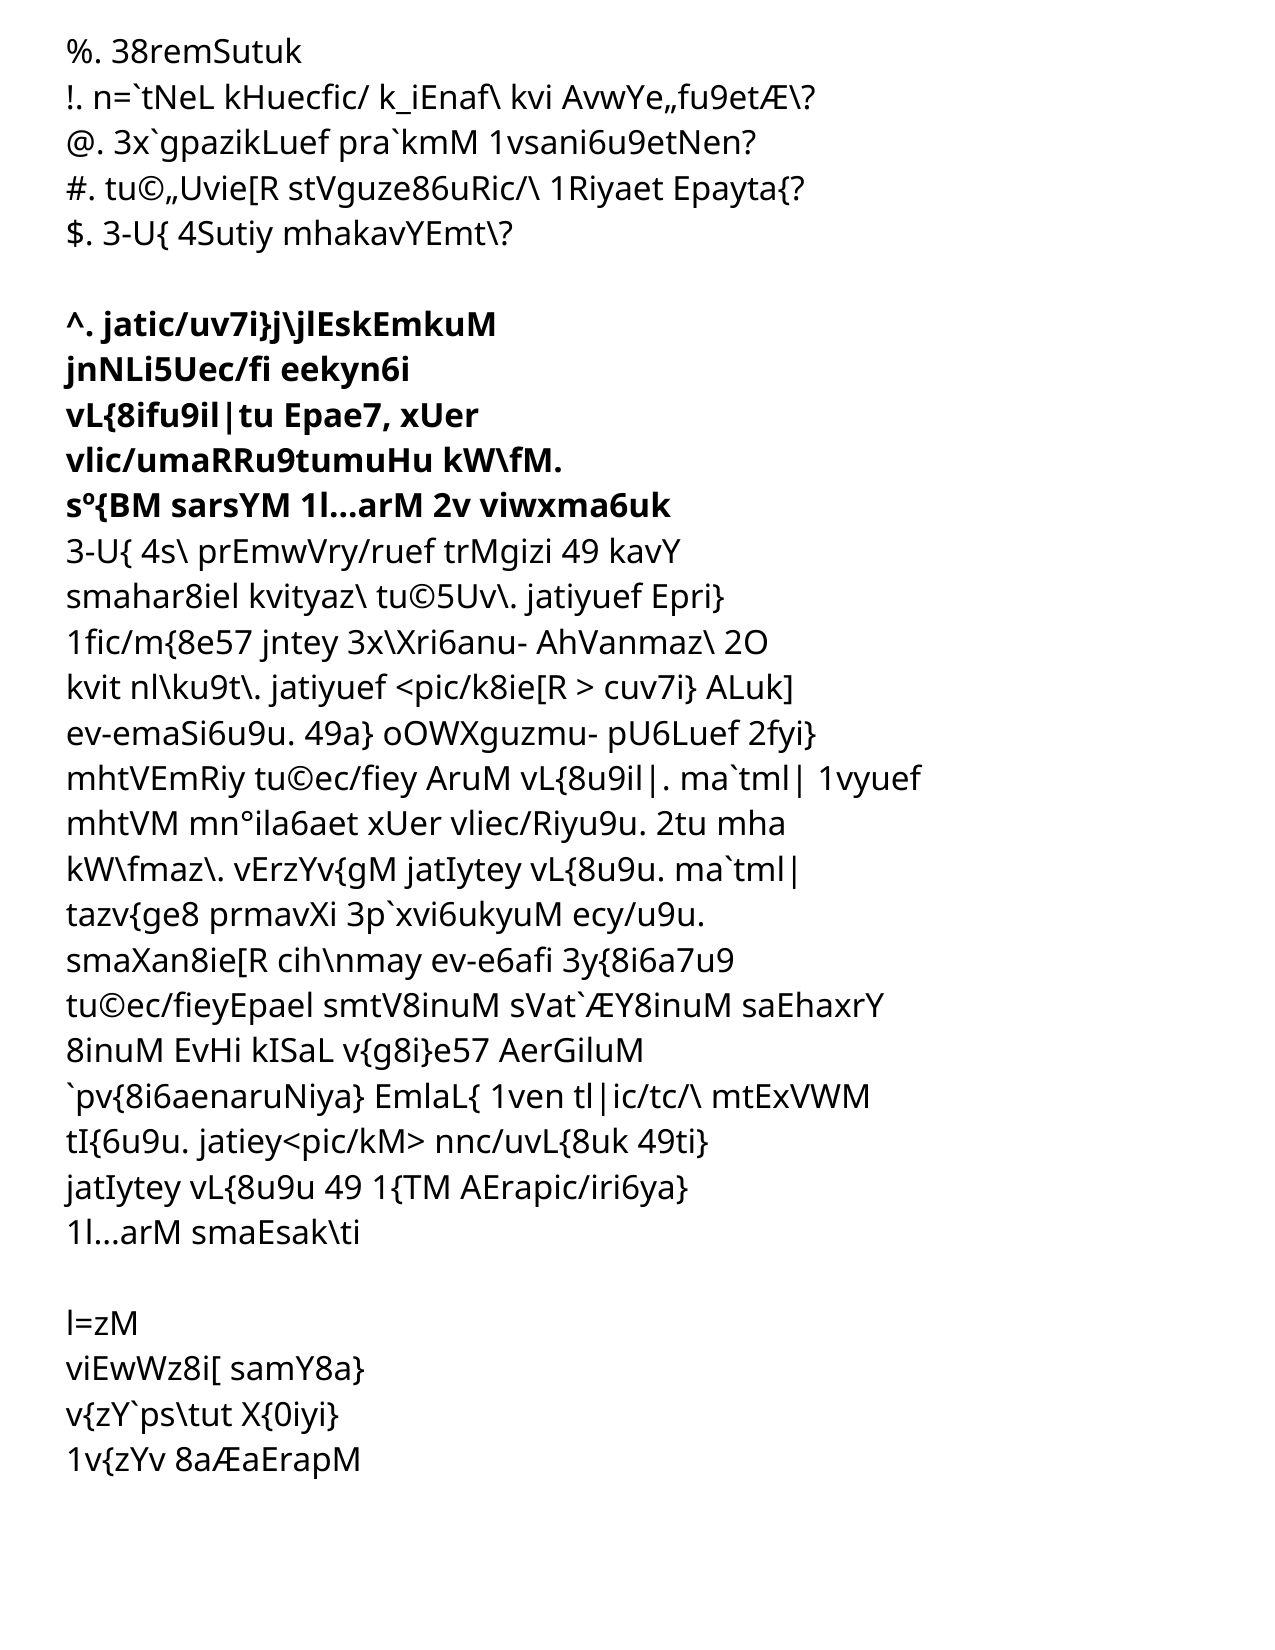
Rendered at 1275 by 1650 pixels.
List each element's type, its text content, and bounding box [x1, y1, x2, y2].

text jatIytey vL{8u9u 49 1{TM AErapic/iri6ya} [66, 1163, 1237, 1209]
text !. n=`tNeL kHuecfic/ k_iEnaf\ kvi AvwYe„fu9etÆ\? [66, 73, 1237, 119]
text 1fic/m{8e57 jntey 3x\Xri6anu- AhVanmaz\ 2O [66, 618, 1237, 664]
text v{zY`ps\tut X{0iyi} [66, 1391, 1237, 1436]
text 3-U{ 4s\ prEmwVry/ruef trMgizi 49 kavY [66, 528, 1237, 573]
text ^. jatic/uv7i}j\jlEskEmkuM [66, 301, 1237, 346]
text jnNLi5Uec/fi eekyn6i [66, 346, 1237, 391]
text @. 3x`gpazikLuef pra`kmM 1vsani6u9etNen? [66, 119, 1237, 164]
text smahar8iel kvityaz\ tu©5Uv\. jatiyuef Epri} [66, 573, 1237, 618]
text `pv{8i6aenaruNiya} EmlaL{ 1ven tl|ic/tc/\ mtExVWM [66, 1073, 1237, 1118]
text vL{8ifu9il|tu Epae7, xUer [66, 391, 1237, 437]
text $. 3-U{ 4Sutiy mhakavYEmt\? [66, 210, 1237, 255]
text sº{BM sarsYM 1l…arM 2v viwxma6uk [66, 482, 1237, 528]
text kW\fmaz\. vErzYv{gM jatIytey vL{8u9u. ma`tml| [66, 846, 1237, 891]
text vlic/umaRRu9tumuHu kW\fM. [66, 437, 1237, 482]
text tI{6u9u. jatiey<pic/kM> nnc/uvL{8uk 49ti} [66, 1118, 1237, 1163]
text mhtVM mn°ila6aet xUer vliec/Riyu9u. 2tu mha [66, 800, 1237, 846]
text kvit nl\ku9t\. jatiyuef <pic/k8ie[R > cuv7i} ALuk] [66, 664, 1237, 709]
text mhtVEmRiy tu©ec/fiey AruM vL{8u9il|. ma`tml| 1vyuef [66, 755, 1237, 800]
text ev-emaSi6u9u. 49a} oOWXguzmu- pU6Luef 2fyi} [66, 709, 1237, 755]
text viEwWz8i[ samY8a} [66, 1345, 1237, 1391]
text 1l…arM smaEsak\ti [66, 1209, 1237, 1254]
text smaXan8ie[R cih\nmay ev-e6afi 3y{8i6a7u9 [66, 936, 1237, 982]
text 1v{zYv 8aÆaErapM [66, 1436, 1237, 1481]
text tu©ec/fieyEpael smtV8inuM sVat`ÆY8inuM saEhaxrY [66, 982, 1237, 1027]
text %. 38remSutuk [66, 28, 1237, 73]
text l=zM [66, 1300, 1237, 1345]
text #. tu©„Uvie[R stVguze86uRic/\ 1Riyaet Epayta{? [66, 164, 1237, 210]
text 8inuM EvHi kISaL v{g8i}e57 AerGiluM [66, 1027, 1237, 1073]
text tazv{ge8 prmavXi 3p`xvi6ukyuM ecy/u9u. [66, 891, 1237, 936]
